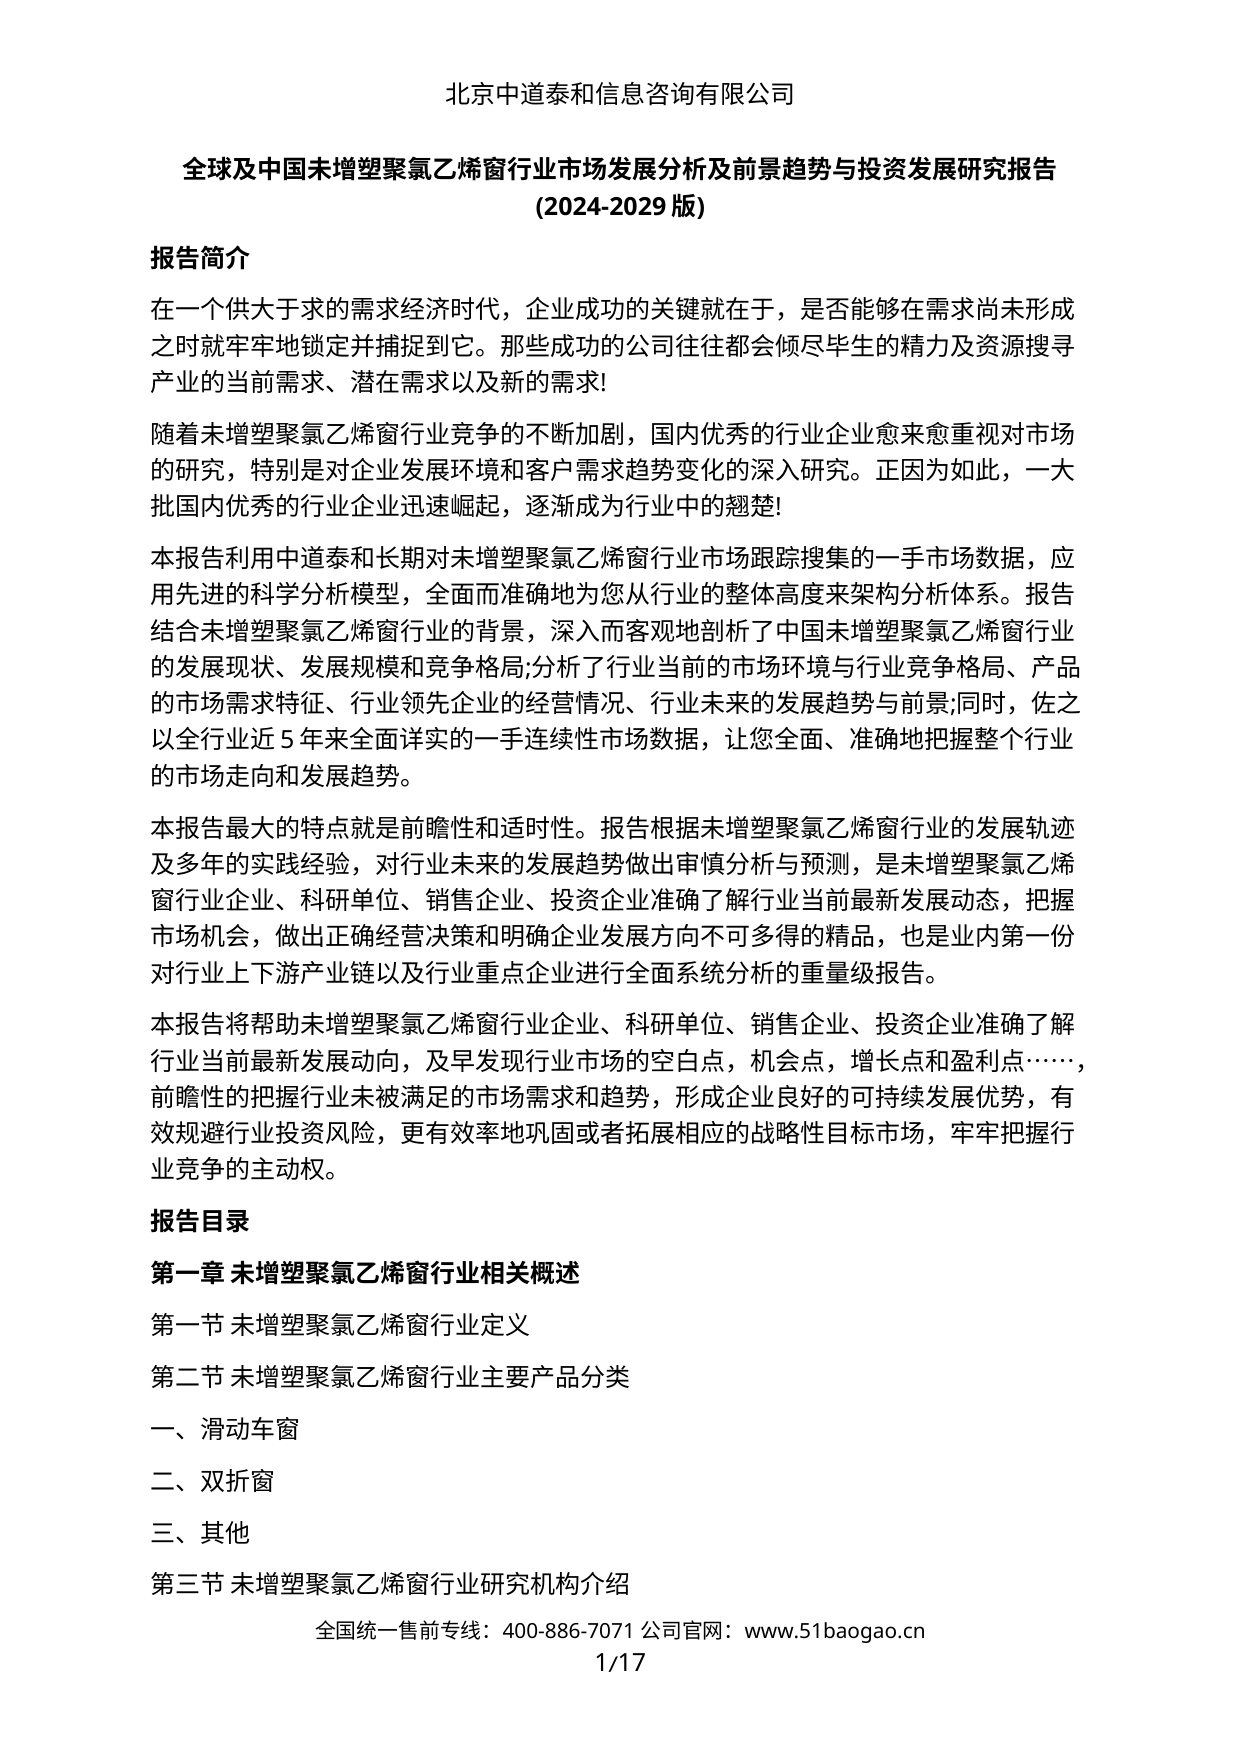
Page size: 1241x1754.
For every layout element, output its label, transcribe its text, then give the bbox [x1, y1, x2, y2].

text 报告简介 [150, 238, 1090, 274]
text 本报告最大的特点就是前瞻性和适时性。报告根据未增塑聚氯乙烯窗行业的发展轨迹及多年的实践经验，对行业未来的发展趋势做出审慎分析与预测，是未增塑聚氯乙烯窗行业企业、科研单位、销售企业、投资企业准确了解行业当前最新发展动态，把握市场机会，做出正确经营决策和明确企业发展方向不可多得的精品，也是业内第一份对行业上下游产业链以及行业重点企业进行全面系统分析的重量级报告。 [150, 808, 1090, 989]
text 随着未增塑聚氯乙烯窗行业竞争的不断加剧，国内优秀的行业企业愈来愈重视对市场的研究，特别是对企业发展环境和客户需求趋势变化的深入研究。正因为如此，一大批国内优秀的行业企业迅速崛起，逐渐成为行业中的翘楚! [150, 414, 1090, 523]
text 本报告将帮助未增塑聚氯乙烯窗行业企业、科研单位、销售企业、投资企业准确了解行业当前最新发展动向，及早发现行业市场的空白点，机会点，增长点和盈利点……，前瞻性的把握行业未被满足的市场需求和趋势，形成企业良好的可持续发展优势，有效规避行业投资风险，更有效率地巩固或者拓展相应的战略性目标市场，牢牢把握行业竞争的主动权。 [150, 1005, 1090, 1186]
text 一、滑动车窗 [150, 1409, 1090, 1446]
text 二、双折窗 [150, 1461, 1090, 1497]
text 全球及中国未增塑聚氯乙烯窗行业市场发展分析及前景趋势与投资发展研究报告(2024-2029版) [150, 150, 1090, 222]
text 三、其他 [150, 1513, 1090, 1549]
text 本报告利用中道泰和长期对未增塑聚氯乙烯窗行业市场跟踪搜集的一手市场数据，应用先进的科学分析模型，全面而准确地为您从行业的整体高度来架构分析体系。报告结合未增塑聚氯乙烯窗行业的背景，深入而客观地剖析了中国未增塑聚氯乙烯窗行业的发展现状、发展规模和竞争格局;分析了行业当前的市场环境与行业竞争格局、产品的市场需求特征、行业领先企业的经营情况、行业未来的发展趋势与前景;同时，佐之以全行业近5年来全面详实的一手连续性市场数据，让您全面、准确地把握整个行业的市场走向和发展趋势。 [150, 539, 1090, 792]
text 在一个供大于求的需求经济时代，企业成功的关键就在于，是否能够在需求尚未形成之时就牢牢地锁定并捕捉到它。那些成功的公司往往都会倾尽毕生的精力及资源搜寻产业的当前需求、潜在需求以及新的需求! [150, 290, 1090, 399]
text 第三节 未增塑聚氯乙烯窗行业研究机构介绍 [150, 1565, 1090, 1601]
text 第一节 未增塑聚氯乙烯窗行业定义 [150, 1306, 1090, 1342]
text 第二节 未增塑聚氯乙烯窗行业主要产品分类 [150, 1357, 1090, 1394]
text 报告目录 [150, 1202, 1090, 1238]
text 第一章 未增塑聚氯乙烯窗行业相关概述 [150, 1254, 1090, 1290]
